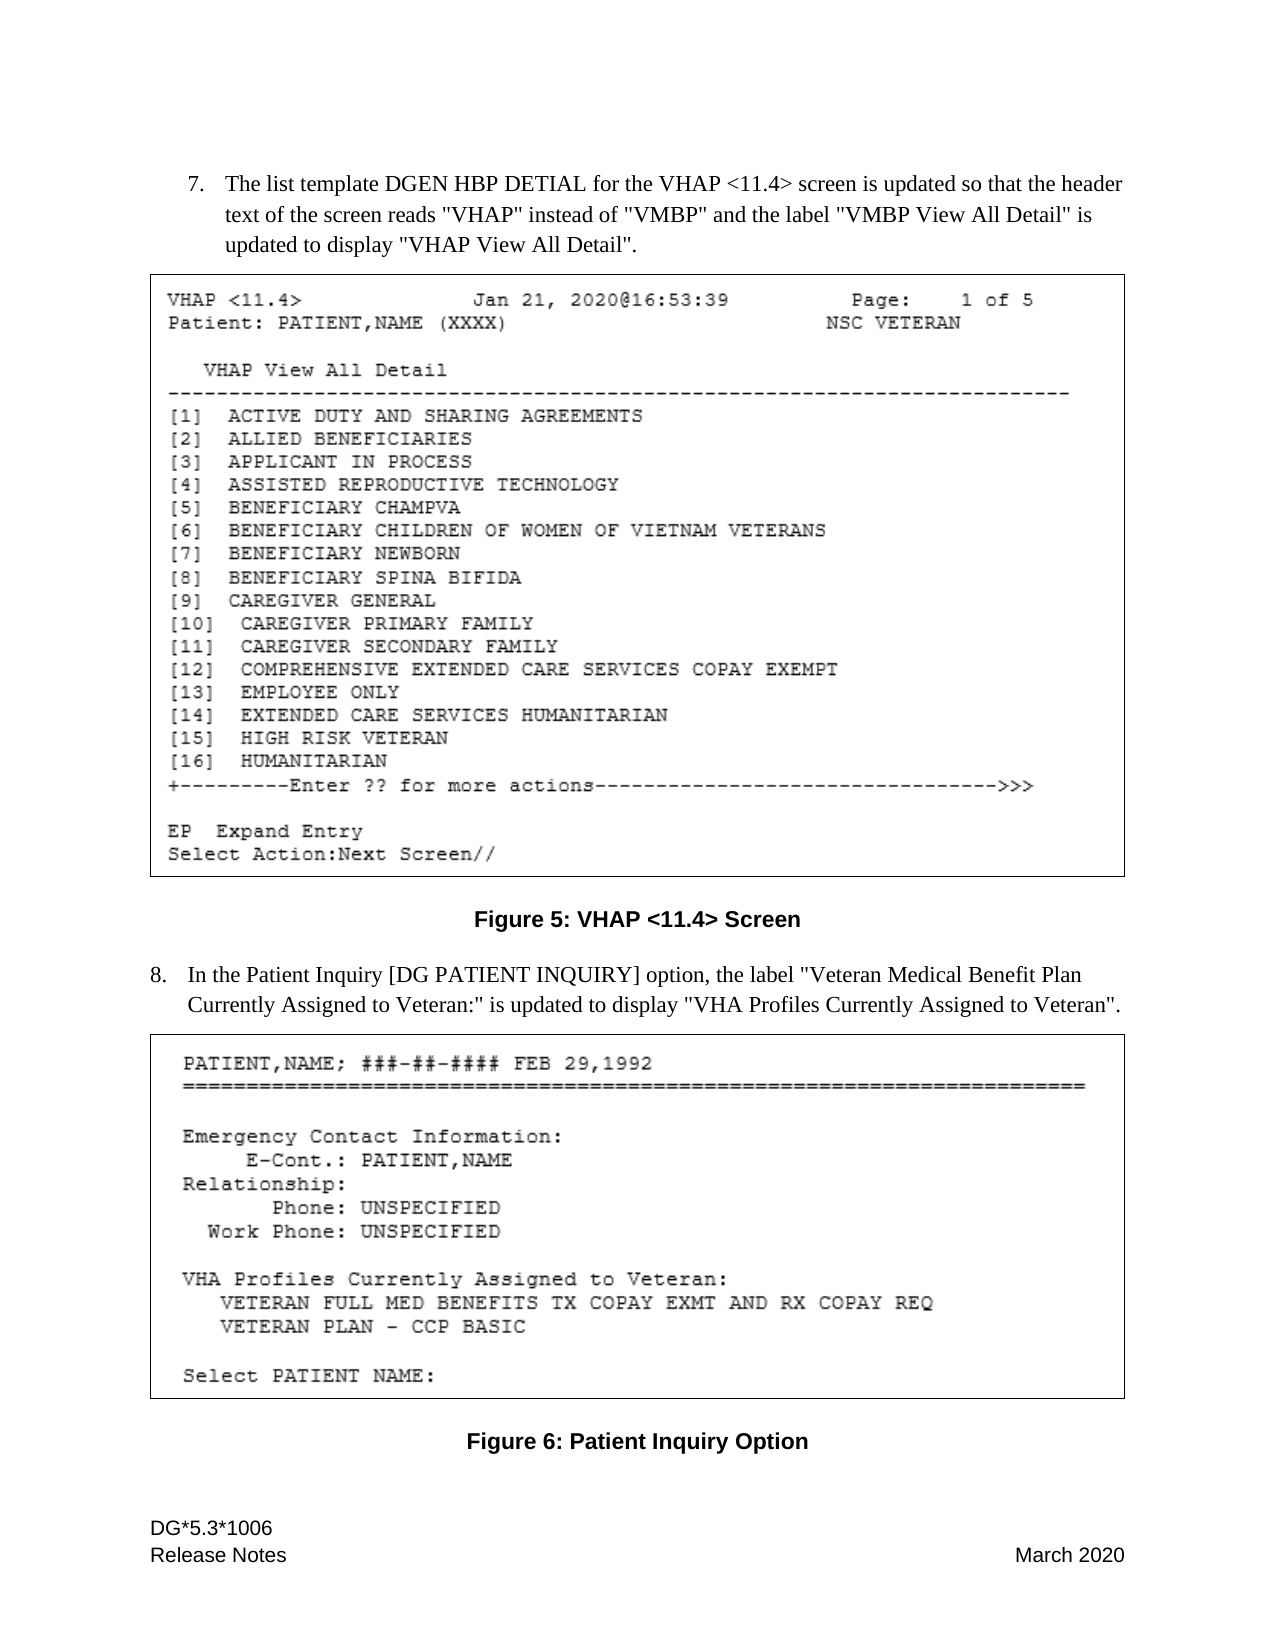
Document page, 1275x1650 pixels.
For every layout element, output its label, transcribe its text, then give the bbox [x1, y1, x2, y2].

text Figure 5: VHAP <11.4> Screen [150, 906, 1125, 932]
picture [151, 275, 1124, 876]
picture [151, 1035, 1124, 1398]
text Figure 6: Patient Inquiry Option [150, 1428, 1125, 1454]
list The list template DGEN HBP DETIAL for the VHAP <11.4> screen is updated so that the header text of the screen reads "VHAP" instead of "VMBP" and the label "VMBP View All Detail" is updated to display "VHAP View All Detail". [187, 171, 1125, 257]
list In the Patient Inquiry [DG PATIENT INQUIRY] option, the label "Veteran Medical Benefit Plan Currently Assigned to Veteran:" is updated to display "VHA Profiles Currently Assigned to Veteran". [150, 961, 1125, 1018]
